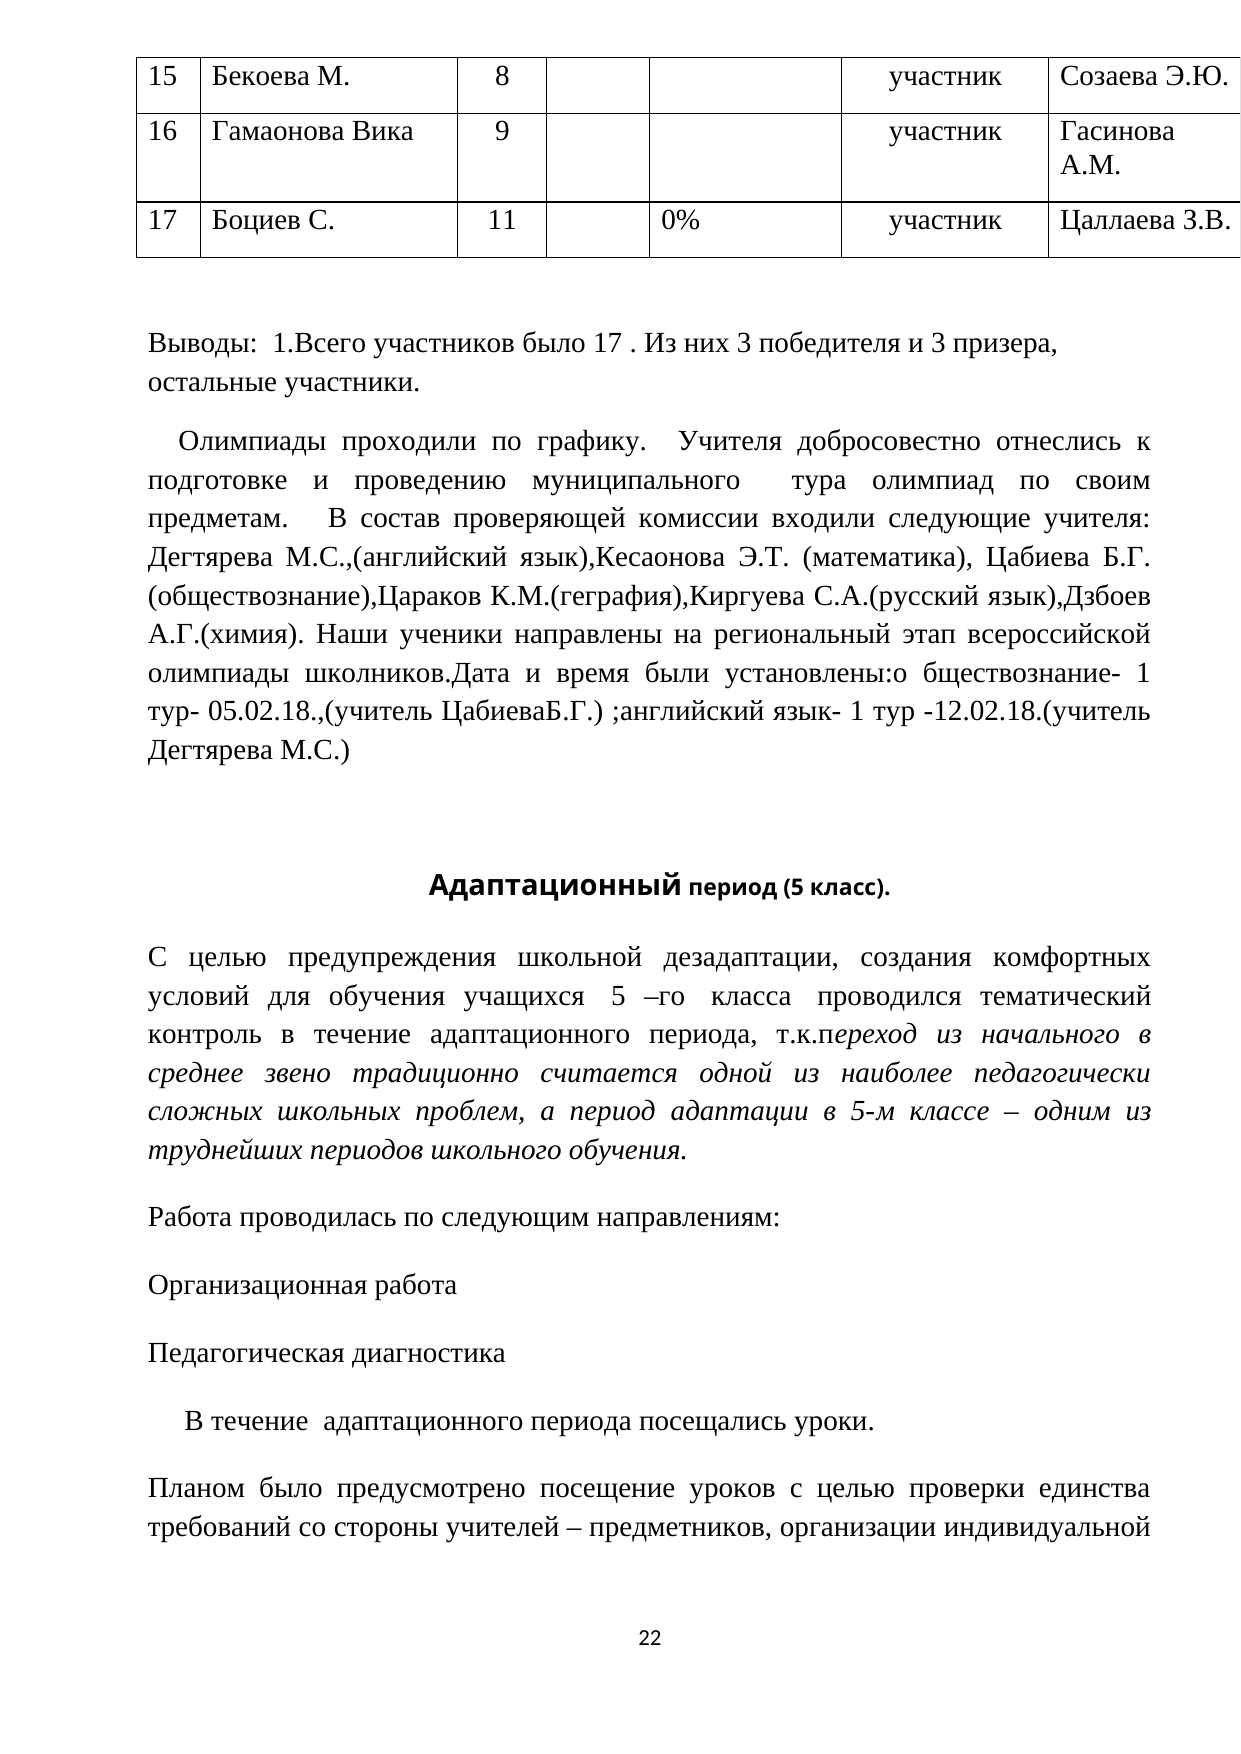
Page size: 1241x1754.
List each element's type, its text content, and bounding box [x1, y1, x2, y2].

table_cell участник [842, 58, 1048, 112]
table_cell [547, 114, 649, 201]
text В течение адаптационного периода посещались уроки. [148, 1403, 1152, 1436]
table_cell 11 [458, 203, 546, 257]
table_cell 9 [458, 114, 546, 201]
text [148, 1470, 1152, 1542]
table_cell участник [842, 203, 1048, 257]
text Педагогическая диагностика [148, 1335, 1152, 1368]
text Выводы: 1.Всего участников было 17 . Из них 3 победителя и 3 призера, остальные участники. [148, 326, 1152, 398]
table_cell 8 [458, 58, 546, 112]
text Работа проводилась по следующим направлениям: [148, 1199, 1152, 1233]
table_cell Боциев С. [201, 203, 457, 257]
text Адаптационный период (5 класс). [148, 864, 1152, 904]
table_cell [547, 58, 649, 112]
table_cell Гамаонова Вика [201, 114, 457, 201]
text Организационная работа [148, 1267, 1152, 1301]
table_cell 17 [137, 203, 200, 257]
table_cell Цаллаева З.В. [1049, 203, 1240, 257]
text Олимпиады проходили по графику. Учителя добросовестно отнеслись к подготовке и проведению муниципального тура олимпиад по своим предметам. В состав проверяющей комиссии входили следующие учителя: Дегтярева М.С.,(английский язык),Кесаонова Э.Т. (математика), Цабиева Б.Г.(обществознание),Цараков К.М.(геграфия),Киргуева С.А.(русский язык),Дзбоев А.Г.(химия). Наши ученики направлены на региональный этап всероссийской олимпиады школников.Дата и время были установлены:о бществознание- 1 тур- 05.02.18.,(учитель ЦабиеваБ.Г.) ;английский язык- 1 тур -12.02.18.(учитель Дегтярева М.С.) [148, 423, 1152, 765]
table_cell 0% [650, 203, 841, 257]
table_cell Созаева Э.Ю. [1049, 58, 1240, 112]
table_cell 16 [137, 114, 200, 201]
table_cell Гасинова А.М. [1049, 114, 1240, 201]
table_cell [650, 114, 841, 201]
text С целью предупреждения школьной дезадаптации, создания комфортных условий для обучения учащихся 5 –го класса проводился тематический контроль в течение адаптационного периода, т.к.переход из начального в среднее звено традиционно считается одной из наиболее педагогически сложных школьных проблем, а период адаптации в 5-м классе – одним из труднейших периодов школьного обучения. [148, 939, 1152, 1165]
table_cell [547, 203, 649, 257]
table_cell Бекоева М. [201, 58, 457, 112]
table_cell участник [842, 114, 1048, 201]
table_cell [650, 58, 841, 112]
table_cell 15 [137, 58, 200, 112]
